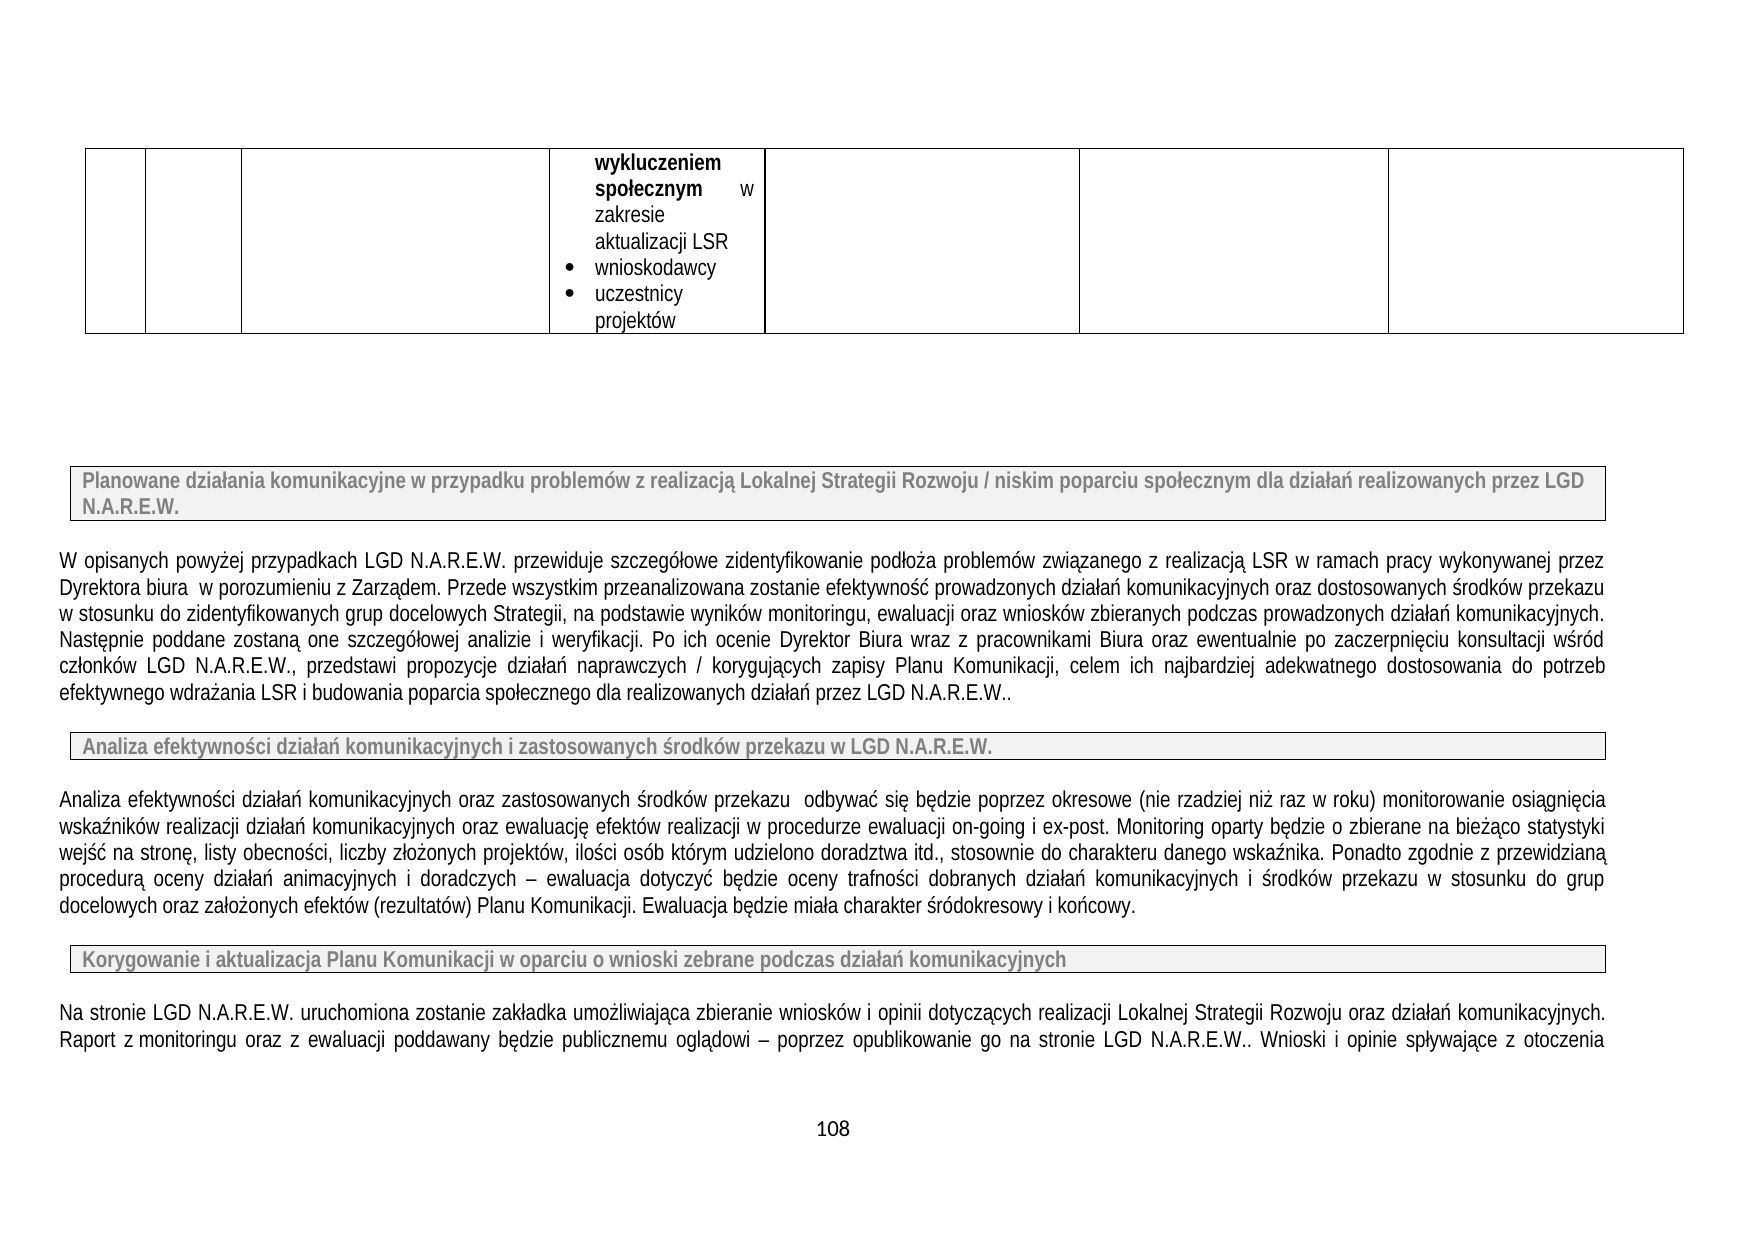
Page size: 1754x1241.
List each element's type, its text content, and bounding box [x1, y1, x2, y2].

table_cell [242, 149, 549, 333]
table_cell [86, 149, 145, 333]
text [59, 999, 1606, 1052]
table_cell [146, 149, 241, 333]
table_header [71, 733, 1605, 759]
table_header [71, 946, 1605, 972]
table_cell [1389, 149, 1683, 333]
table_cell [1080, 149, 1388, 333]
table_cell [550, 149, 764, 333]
text W opisanych powyżej przypadkach LGD N.A.R.E.W. przewiduje szczegółowe zidentyfikowanie podłoża problemów związanego z realizacją LSR w ramach pracy wykonywanej przez Dyrektora biura w porozumieniu z Zarządem. Przede wszystkim przeanalizowana zostanie efektywność prowadzonych działań komunikacyjnych oraz dostosowanych środków przekazu w stosunku do zidentyfikowanych grup docelowych Strategii, na podstawie wyników monitoringu, ewaluacji oraz wniosków zbieranych podczas prowadzonych działań komunikacyjnych. Następnie poddane zostaną one szczegółowej analizie i weryfikacji. Po ich ocenie Dyrektor Biura wraz z pracownikami Biura oraz ewentualnie po zaczerpnięciu konsultacji wśród członków LGD N.A.R.E.W., przedstawi propozycje działań naprawczych / korygujących zapisy Planu Komunikacji, celem ich najbardziej adekwatnego dostosowania do potrzeb efektywnego wdrażania LSR i budowania poparcia społecznego dla realizowanych działań przez LGD N.A.R.E.W.. [59, 547, 1606, 705]
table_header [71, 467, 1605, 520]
text Analiza efektywności działań komunikacyjnych oraz zastosowanych środków przekazu odbywać się będzie poprzez okresowe (nie rzadziej niż raz w roku) monitorowanie osiągnięcia wskaźników realizacji działań komunikacyjnych oraz ewaluację efektów realizacji w procedurze ewaluacji on-going i ex-post. Monitoring oparty będzie o zbierane na bieżąco statystyki wejść na stronę, listy obecności, liczby złożonych projektów, ilości osób którym udzielono doradztwa itd., stosownie do charakteru danego wskaźnika. Ponadto zgodnie z przewidzianą procedurą oceny działań animacyjnych i doradczych – ewaluacja dotyczyć będzie oceny trafności dobranych działań komunikacyjnych i środków przekazu w stosunku do grup docelowych oraz założonych efektów (rezultatów) Planu Komunikacji. Ewaluacja będzie miała charakter śródokresowy i końcowy. [59, 786, 1606, 918]
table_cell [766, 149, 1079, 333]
